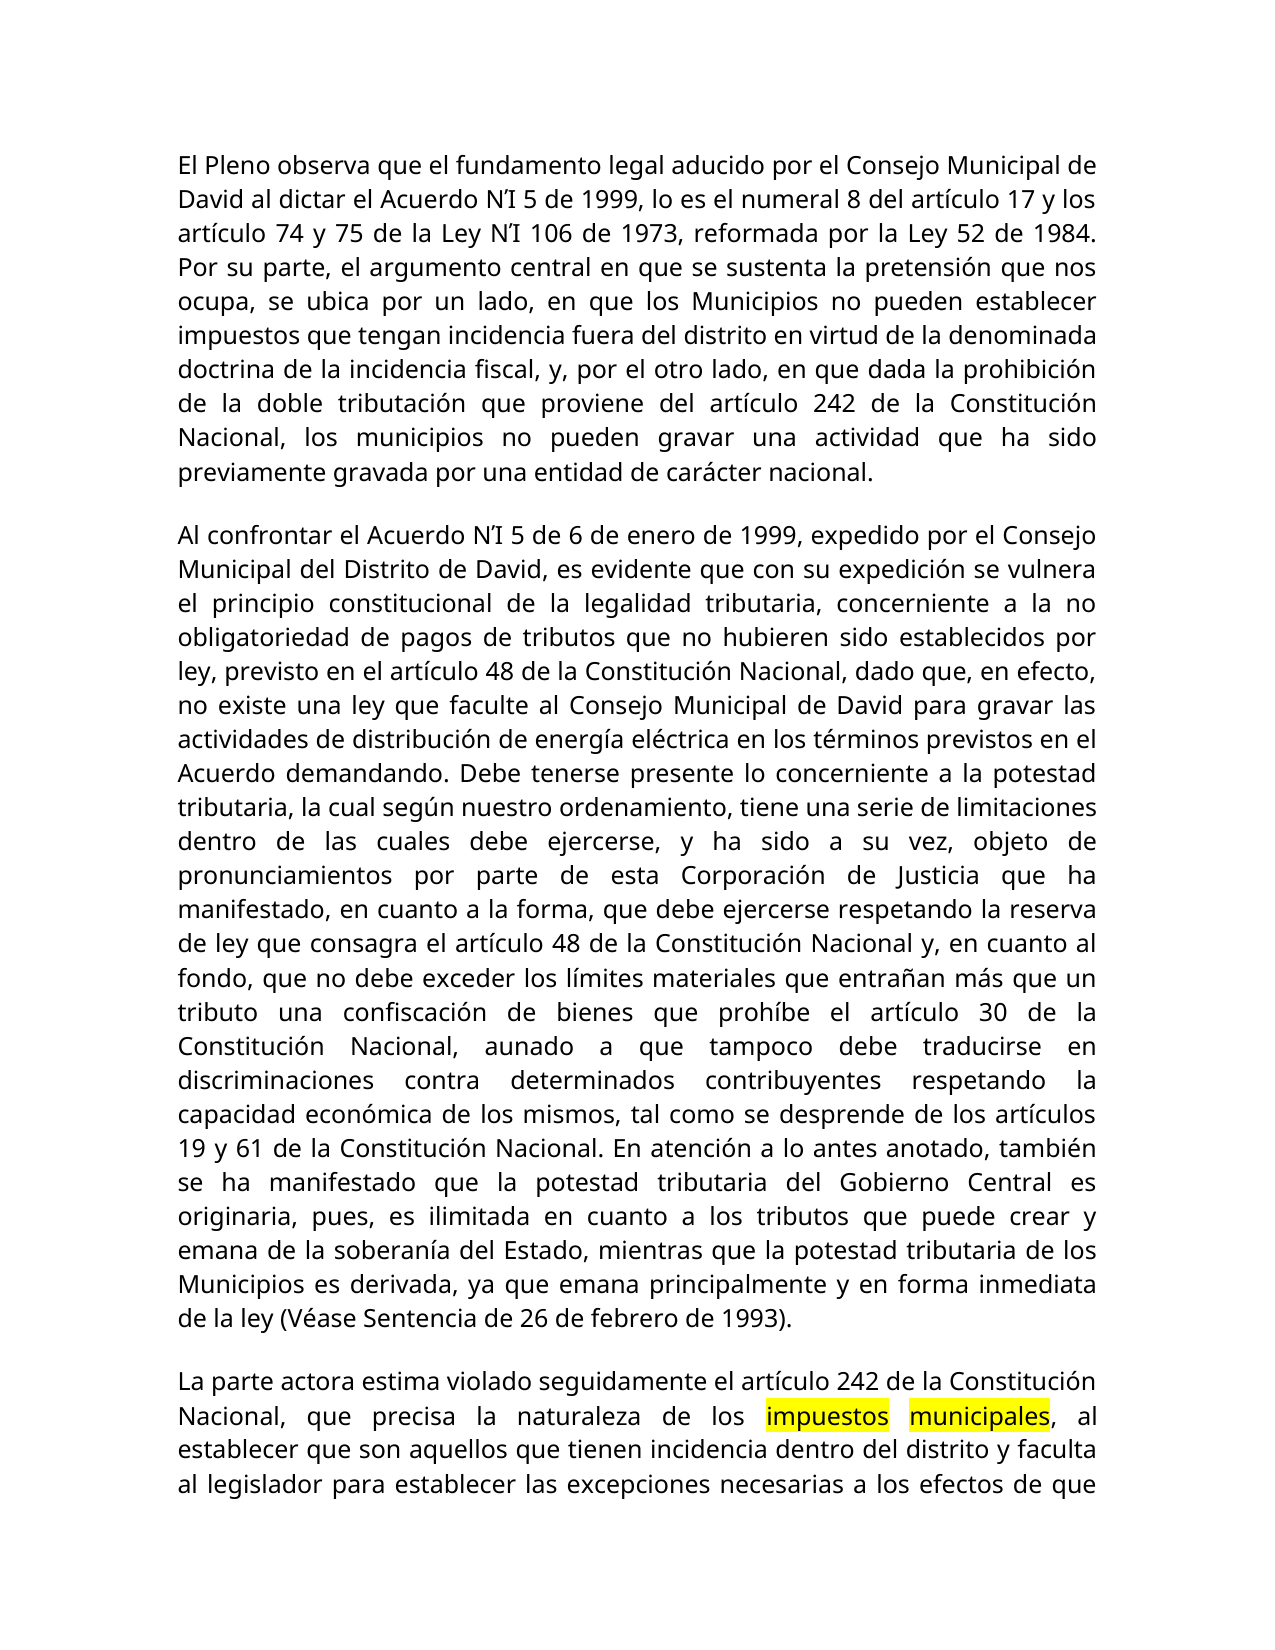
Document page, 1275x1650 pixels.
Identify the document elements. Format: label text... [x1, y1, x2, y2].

text Al confrontar el Acuerdo NΊ 5 de 6 de enero de 1999, expedido por el Consejo Municipal del Distrito de David, es evidente que con su expedición se vulnera el principio constitucional de la legalidad tributaria, concerniente a la no obligatoriedad de pagos de tributos que no hubieren sido establecidos por ley, previsto en el artículo 48 de la Constitución Nacional, dado que, en efecto, no existe una ley que faculte al Consejo Municipal de David para gravar las actividades de distribución de energía eléctrica en los términos previstos en el Acuerdo demandando. Debe tenerse presente lo concerniente a la potestad tributaria, la cual según nuestro ordenamiento, tiene una serie de limitaciones dentro de las cuales debe ejercerse, y ha sido a su vez, objeto de pronunciamientos por parte de esta Corporación de Justicia que ha manifestado, en cuanto a la forma, que debe ejercerse respetando la reserva de ley que consagra el artículo 48 de la Constitución Nacional y, en cuanto al fondo, que no debe exceder los límites materiales que entrañan más que un tributo una confiscación de bienes que prohíbe el artículo 30 de la Constitución Nacional, aunado a que tampoco debe traducirse en discriminaciones contra determinados contribuyentes respetando la capacidad económica de los mismos, tal como se desprende de los artículos 19 y 61 de la Constitución Nacional. En atención a lo antes anotado, también se ha manifestado que la potestad tributaria del Gobierno Central es originaria, pues, es ilimitada en cuanto a los tributos que puede crear y emana de la soberanía del Estado, mientras que la potestad tributaria de los Municipios es derivada, ya que emana principalmente y en forma inmediata de la ley (Véase Sentencia de 26 de febrero de 1993). [177, 517, 1098, 1335]
text El Pleno observa que el fundamento legal aducido por el Consejo Municipal de David al dictar el Acuerdo NΊ 5 de 1999, lo es el numeral 8 del artículo 17 y los artículo 74 y 75 de la Ley NΊ 106 de 1973, reformada por la Ley 52 de 1984. Por su parte, el argumento central en que se sustenta la pretensión que nos ocupa, se ubica por un lado, en que los Municipios no pueden establecer impuestos que tengan incidencia fuera del distrito en virtud de la denominada doctrina de la incidencia fiscal, y, por el otro lado, en que dada la prohibición de la doble tributación que proviene del artículo 242 de la Constitución Nacional, los municipios no pueden gravar una actividad que ha sido previamente gravada por una entidad de carácter nacional. [177, 148, 1098, 488]
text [177, 1364, 1098, 1500]
